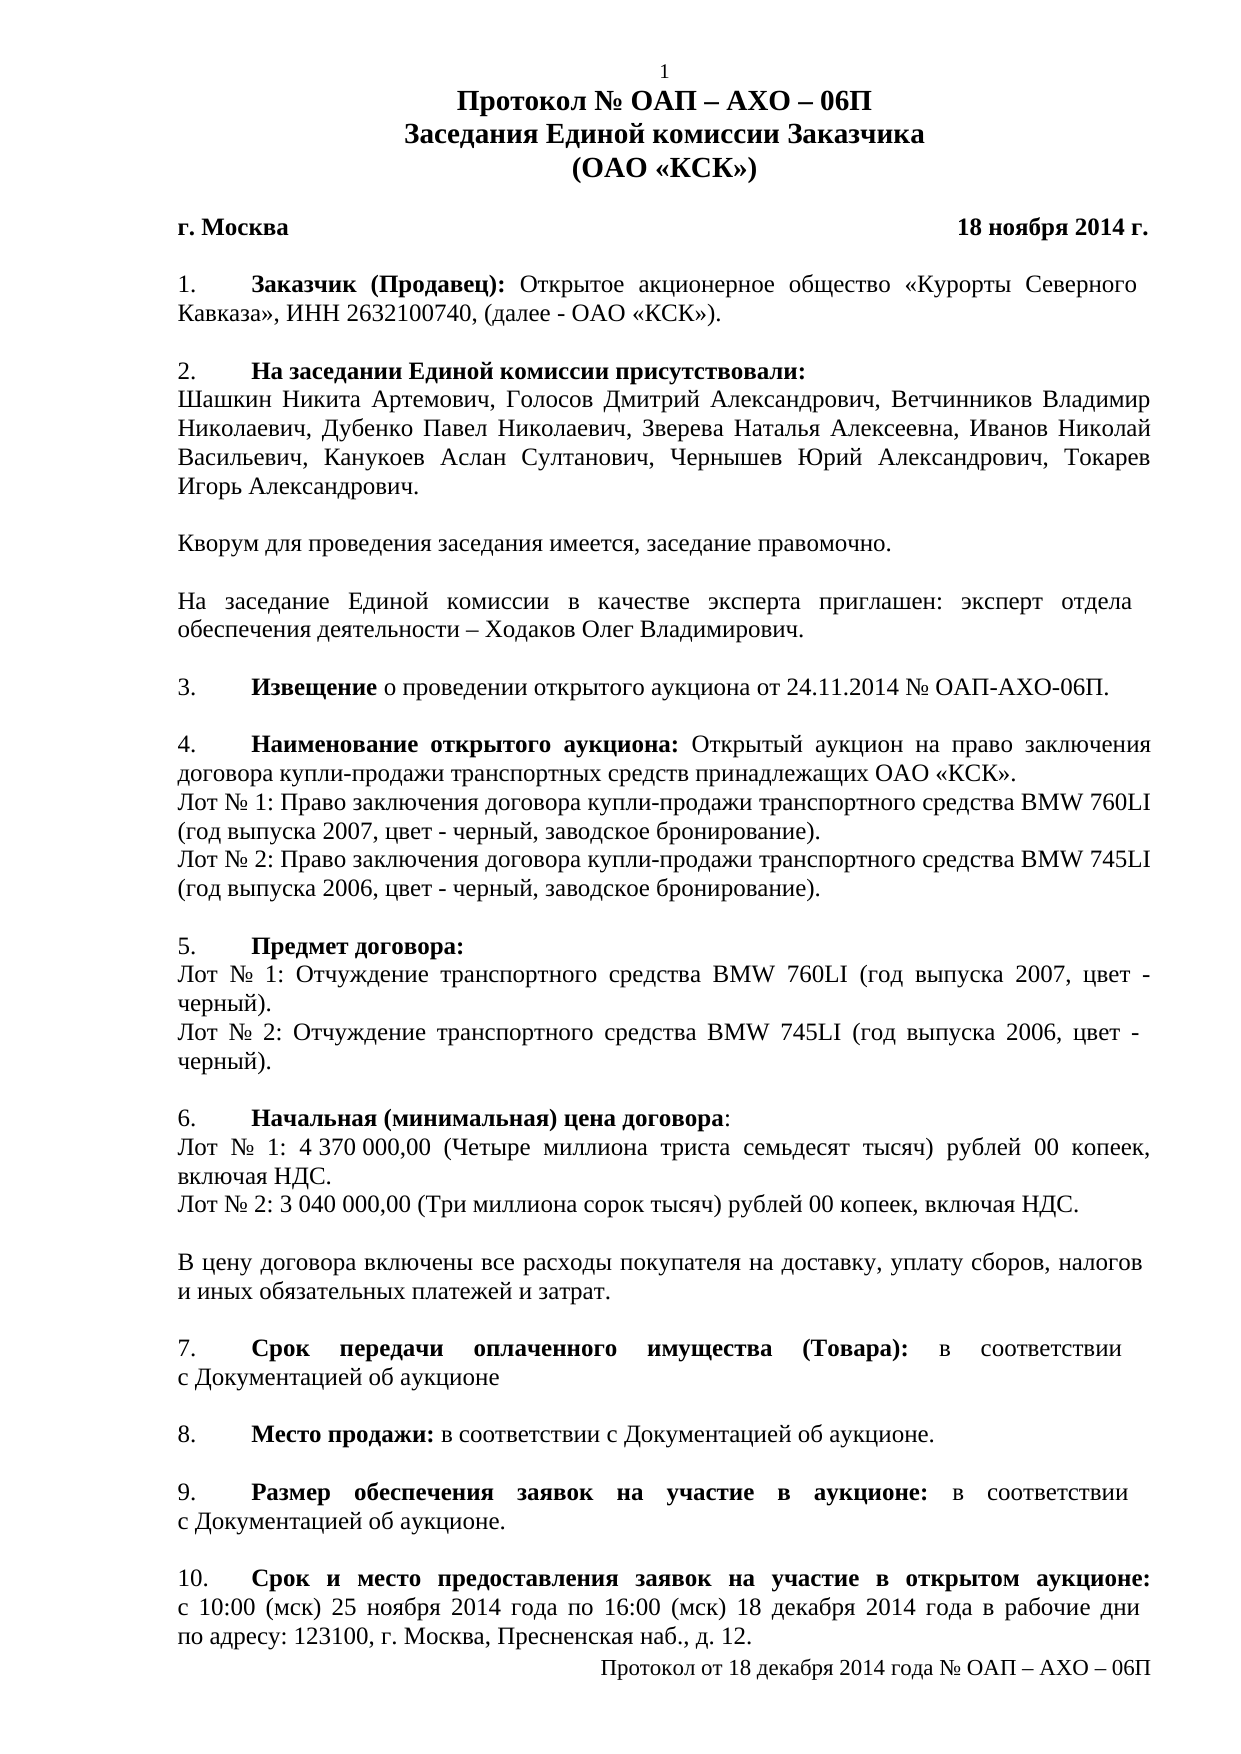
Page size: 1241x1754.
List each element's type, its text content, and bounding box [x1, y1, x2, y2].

list Кворум для проведения заседания имеется, заседание правомочно. [177, 528, 1152, 557]
list (ОАО «КСК») [177, 150, 1152, 184]
list Лот № 2: Отчуждение транспортного средства BMW 745LI (год выпуска 2006, цвет - черный). [177, 1017, 1152, 1074]
list Заказчик (Продавец): Открытое акционерное общество «Курорты Северного Кавказа», ИНН 2632100740, (далее - ОАО «КСК»). [177, 269, 1152, 327]
list Заседания Единой комиссии Заказчика [177, 117, 1152, 150]
text Протокол № ОАП – АХО – 06П [177, 83, 1152, 117]
list Начальная (минимальная) цена договора: [177, 1103, 1152, 1132]
text На заседание Единой комиссии в качестве эксперта приглашен: эксперт отдела обеспечения деятельности – Ходаков Олег Владимирович. [177, 586, 1152, 643]
table_header 18 ноября 2014 г. [576, 184, 1150, 269]
list Лот № 1: Отчуждение транспортного средства BMW 760LI (год выпуска 2007, цвет - черный). [177, 959, 1152, 1017]
list Предмет договора: [177, 931, 1152, 959]
list Срок и место предоставления заявок на участие в открытом аукционе: с 10:00 (мск) 25 ноября 2014 года по 16:00 (мск) 18 декабря 2014 года в рабочие дни по адресу: 123100, г. Москва, Пресненская наб., д. 12. [177, 1563, 1152, 1649]
list Лот № 1: 4 370 000,00 (Четыре миллиона триста семьдесят тысяч) рублей 00 копеек, включая НДС. [177, 1132, 1152, 1189]
list Лот № 2: 3 040 000,00 (Три миллиона сорок тысяч) рублей 00 копеек, включая НДС. [177, 1189, 1152, 1218]
list Наименование открытого аукциона: Открытый аукцион на право заключения договора купли-продажи транспортных средств принадлежащих ОАО «КСК». [177, 729, 1152, 787]
list Размер обеспечения заявок на участие в аукционе: в соответствии с Документацией об аукционе. [177, 1477, 1152, 1534]
list Лот № 1: Право заключения договора купли-продажи транспортного средства BMW 760LI (год выпуска 2007, цвет - черный, заводское бронирование). [177, 787, 1152, 844]
list Срок передачи оплаченного имущества (Товара): в соответствии с Документацией об аукционе [177, 1333, 1152, 1391]
list На заседании Единой комиссии присутствовали: [177, 356, 1152, 384]
list Место продажи: в соответствии с Документацией об аукционе. [177, 1419, 1152, 1448]
text Шашкин Никита Артемович, Голосов Дмитрий Александрович, Ветчинников Владимир Николаевич, Дубенко Павел Николаевич, Зверева Наталья Алексеевна, Иванов Николай Васильевич, Канукоев Аслан Султанович, Чернышев Юрий Александрович, Токарев Игорь Александрович. [177, 384, 1152, 499]
list Извещение о проведении открытого аукциона от 24.11.2014 № ОАП-АХО-06П. [177, 672, 1152, 701]
list В цену договора включены все расходы покупателя на доставку, уплату сборов, налогов и иных обязательных платежей и затрат. [177, 1247, 1152, 1304]
table_header г. Москва [176, 184, 576, 269]
list Лот № 2: Право заключения договора купли-продажи транспортного средства BMW 745LI (год выпуска 2006, цвет - черный, заводское бронирование). [177, 844, 1152, 902]
